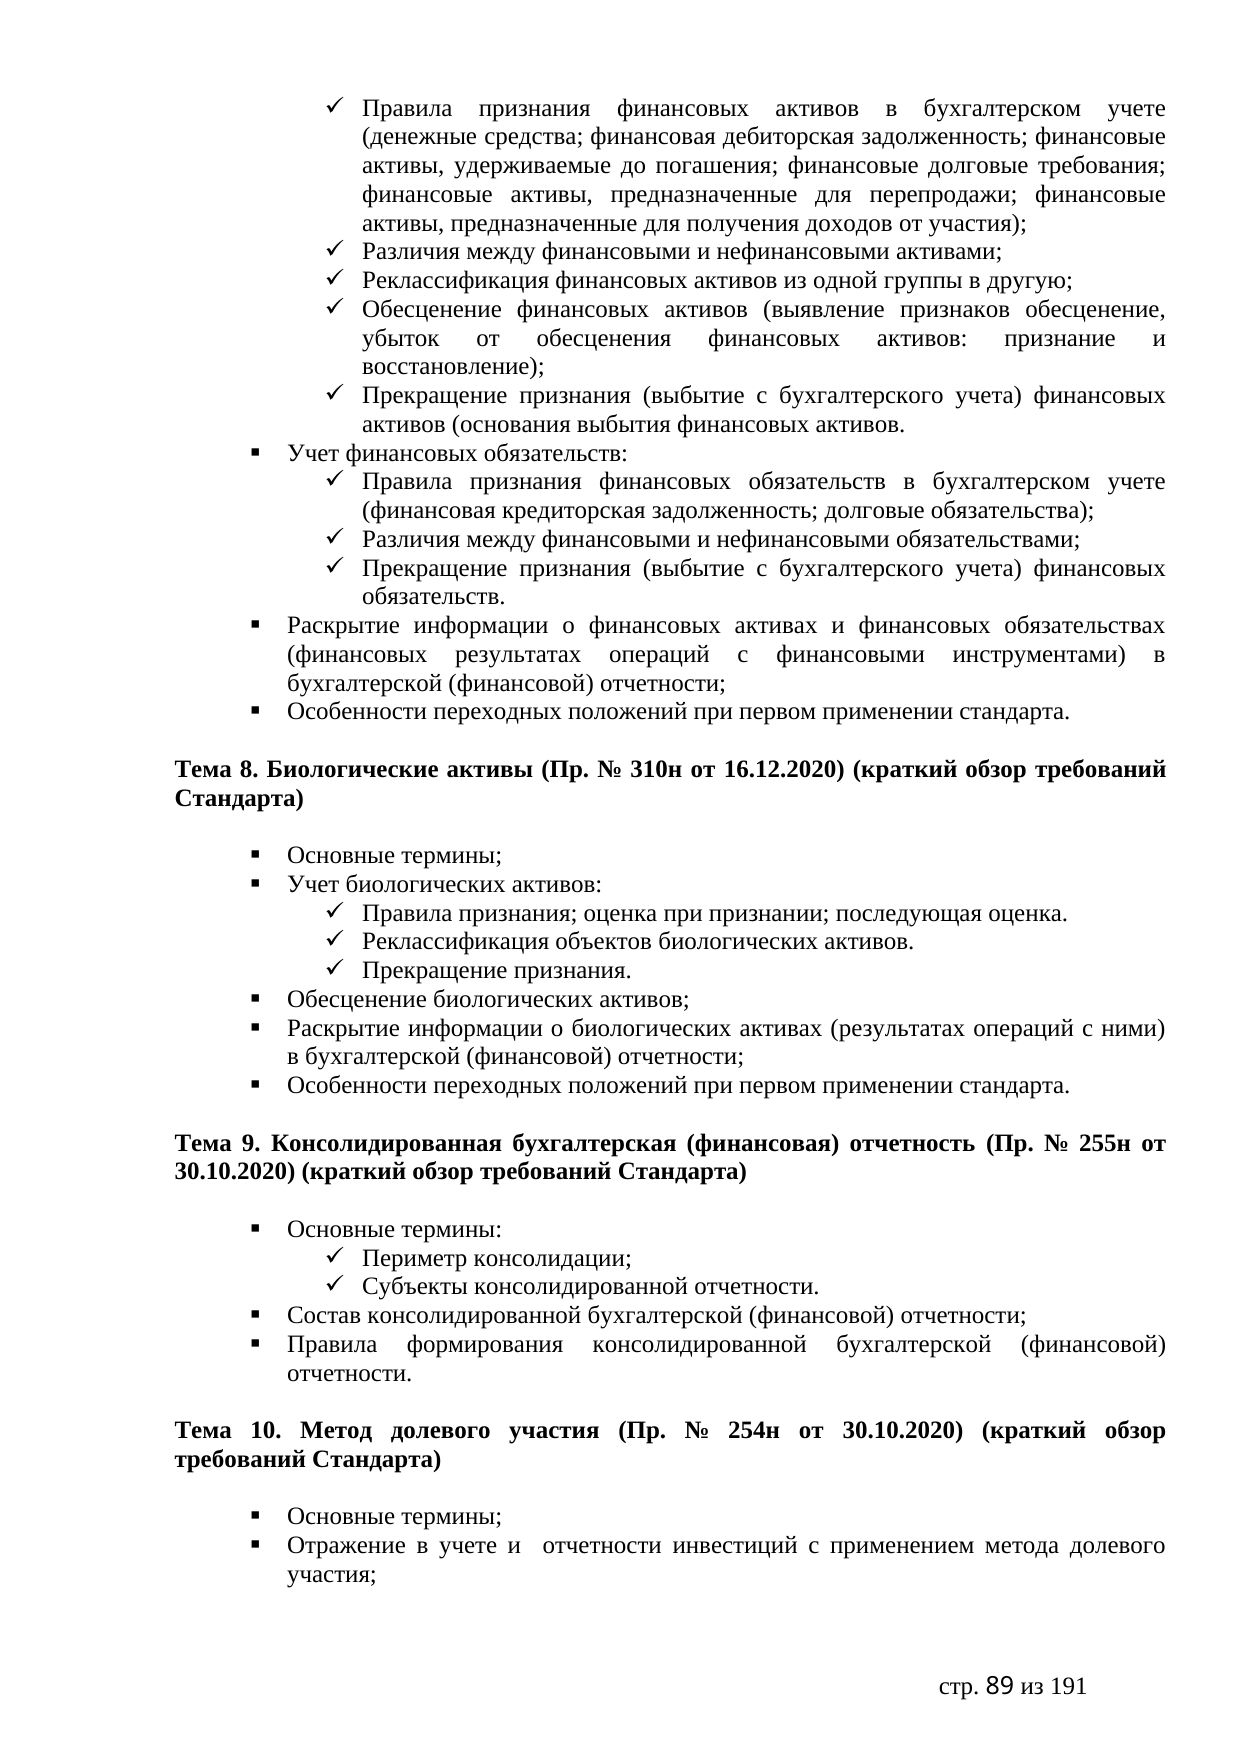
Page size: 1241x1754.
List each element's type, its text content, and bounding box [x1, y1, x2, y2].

list Правила признания финансовых обязательств в бухгалтерском учете (финансовая кредиторская задолженность; долговые обязательства); [324, 466, 1166, 524]
list Прекращение признания (выбытие с бухгалтерского учета) финансовых активов (основания выбытия финансовых активов. [324, 380, 1166, 438]
list Правила формирования консолидированной бухгалтерской (финансовой) отчетности. [249, 1329, 1166, 1386]
list Обесценение финансовых активов (выявление признаков обесценение, убыток от обесценения финансовых активов: признание и восстановление); [324, 294, 1166, 380]
list Основные термины: [249, 1214, 1166, 1243]
list Прекращение признания (выбытие с бухгалтерского учета) финансовых обязательств. [324, 553, 1166, 610]
list Прекращение признания. [324, 955, 1166, 984]
text Тема 9. Консолидированная бухгалтерская (финансовая) отчетность (Пр. № 255н от 30.10.2020) (краткий обзор требований Стандарта) [174, 1128, 1166, 1185]
list Учет биологических активов: [249, 869, 1166, 898]
list Обесценение биологических активов; [249, 984, 1166, 1013]
list Учет финансовых обязательств: [249, 438, 1166, 466]
text Тема 10. Метод долевого участия (Пр. № 254н от 30.10.2020) (краткий обзор требований Стандарта) [174, 1415, 1166, 1473]
list Особенности переходных положений при первом применении стандарта. [249, 1070, 1166, 1099]
list Основные термины; [249, 840, 1166, 869]
list Правила признания финансовых активов в бухгалтерском учете (денежные средства; финансовая дебиторская задолженность; финансовые активы, удерживаемые до погашения; финансовые долговые требования; финансовые активы, предназначенные для перепродажи; финансовые активы, предназначенные для получения доходов от участия); [324, 93, 1166, 236]
text Тема 8. Биологические активы (Пр. № 310н от 16.12.2020) (краткий обзор требований Стандарта) [174, 754, 1166, 811]
list Состав консолидированной бухгалтерской (финансовой) отчетности; [249, 1300, 1166, 1329]
list Раскрытие информации о финансовых активах и финансовых обязательствах (финансовых результатах операций с финансовыми инструментами) в бухгалтерской (финансовой) отчетности; [249, 610, 1166, 696]
list Отражение в учете и отчетности инвестиций с применением метода долевого участия; [249, 1530, 1166, 1588]
list Правила признания; оценка при признании; последующая оценка. [324, 898, 1166, 926]
list Субъекты консолидированной отчетности. [324, 1271, 1166, 1300]
list Различия между финансовыми и нефинансовыми активами; [324, 236, 1166, 265]
list Периметр консолидации; [324, 1243, 1166, 1271]
list Различия между финансовыми и нефинансовыми обязательствами; [324, 524, 1166, 553]
list Реклассификация объектов биологических активов. [324, 926, 1166, 955]
list Реклассификация финансовых активов из одной группы в другую; [324, 265, 1166, 294]
list Основные термины; [249, 1501, 1166, 1530]
list Особенности переходных положений при первом применении стандарта. [249, 696, 1166, 725]
list Раскрытие информации о биологических активах (результатах операций с ними) в бухгалтерской (финансовой) отчетности; [249, 1013, 1166, 1070]
